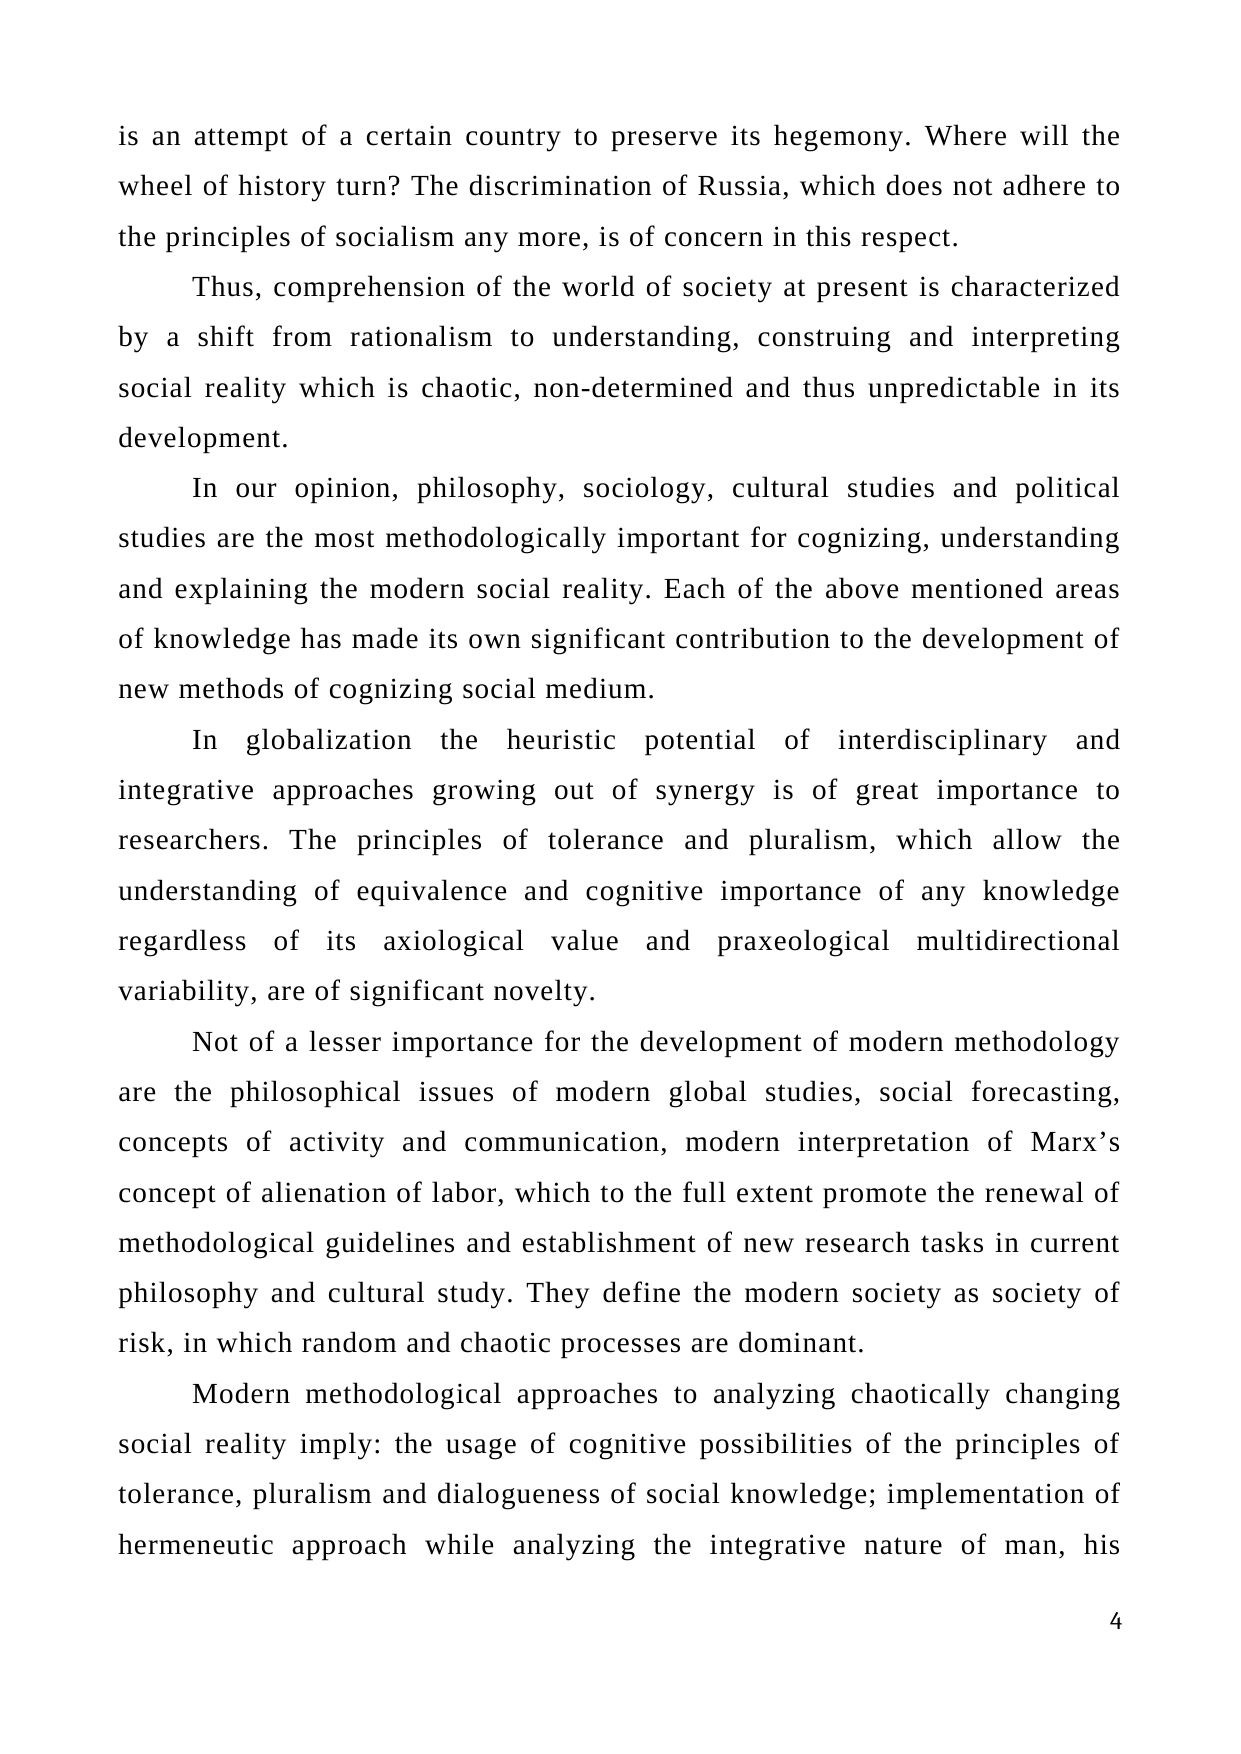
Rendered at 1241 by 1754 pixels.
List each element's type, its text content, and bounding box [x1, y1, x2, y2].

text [118, 1376, 1122, 1560]
text In globalization the heuristic potential of interdisciplinary and integrative approaches growing out of synergy is of great importance to researchers. The principles of tolerance and pluralism, which allow the understanding of equivalence and cognitive importance of any knowledge regardless of its axiological value and praxeological multidirectional variability, are of significant novelty. [118, 722, 1122, 1007]
text Thus, comprehension of the world of society at present is characterized by a shift from rationalism to understanding, construing and interpreting social reality which is chaotic, non-determined and thus unpredictable in its development. [118, 269, 1122, 453]
text In our opinion, philosophy, sociology, cultural studies and political studies are the most methodologically important for cognizing, understanding and explaining the modern social reality. Each of the above mentioned areas of knowledge has made its own significant contribution to the development of new methods of cognizing social medium. [118, 470, 1122, 705]
text Not of a lesser importance for the development of modern methodology are the philosophical issues of modern global studies, social forecasting, concepts of activity and communication, modern interpretation of Marx’s concept of alienation of labor, which to the full extent promote the renewal of methodological guidelines and establishment of new research tasks in current philosophy and cultural study. They define the modern society as society of risk, in which random and chaotic processes are dominant. [118, 1024, 1122, 1359]
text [118, 118, 1122, 252]
